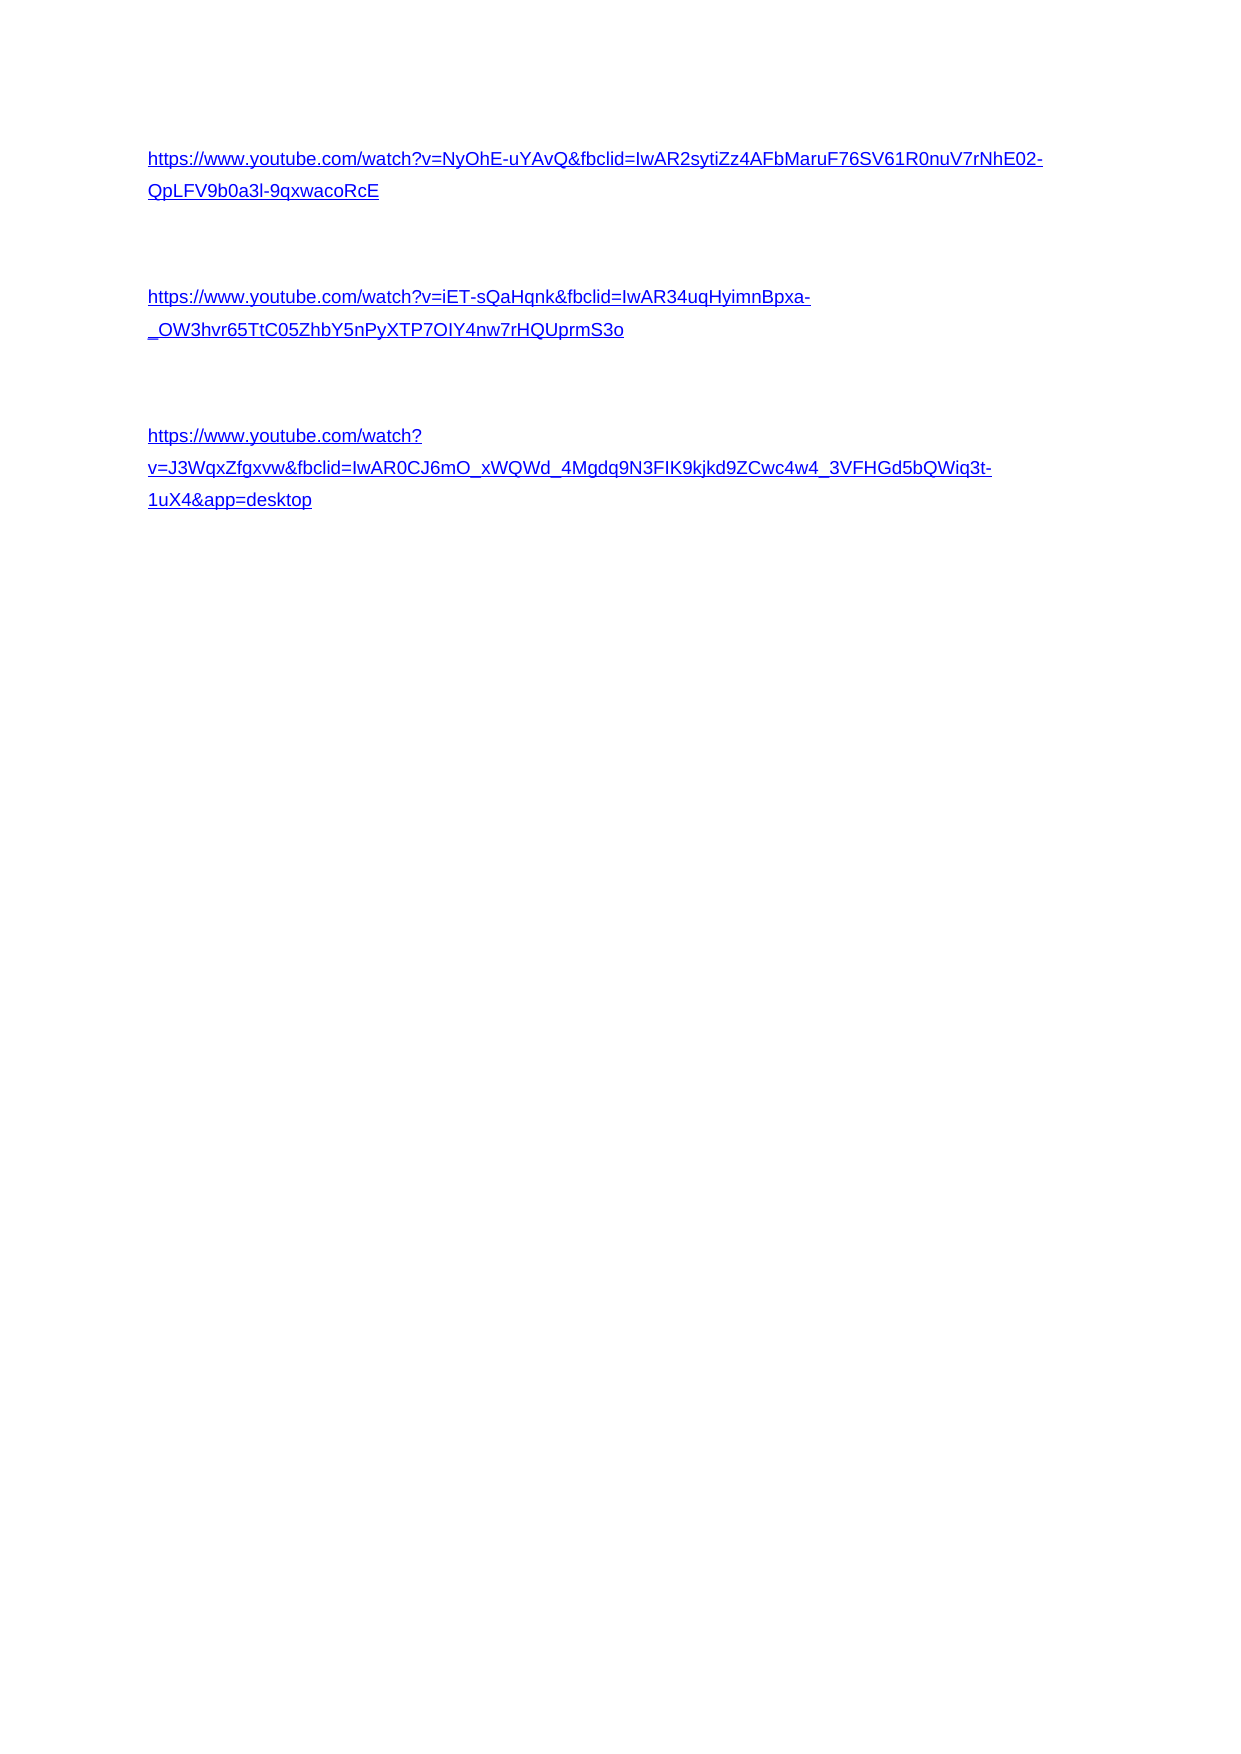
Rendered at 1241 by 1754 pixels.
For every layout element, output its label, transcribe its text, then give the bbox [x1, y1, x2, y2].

text https://www.youtube.com/watch?v=iET-sQaHqnk&fbclid=IwAR34uqHyimnBpxa-_OW3hvr65TtC05ZhbY5nPyXTP7OIY4nw7rHQUprmS3o [148, 286, 1093, 340]
text https://www.youtube.com/watch?v=NyOhE-uYAvQ&fbclid=IwAR2sytiZz4AFbMaruF76SV61R0nuV7rNhE02-QpLFV9b0a3l-9qxwacoRcE [148, 148, 1093, 201]
text https://www.youtube.com/watch?v=J3WqxZfgxvw&fbclid=IwAR0CJ6mO_xWQWd_4Mgdq9N3FIK9kjkd9ZCwc4w4_3VFHGd5bQWiq3t-1uX4&app=desktop [148, 425, 1093, 511]
